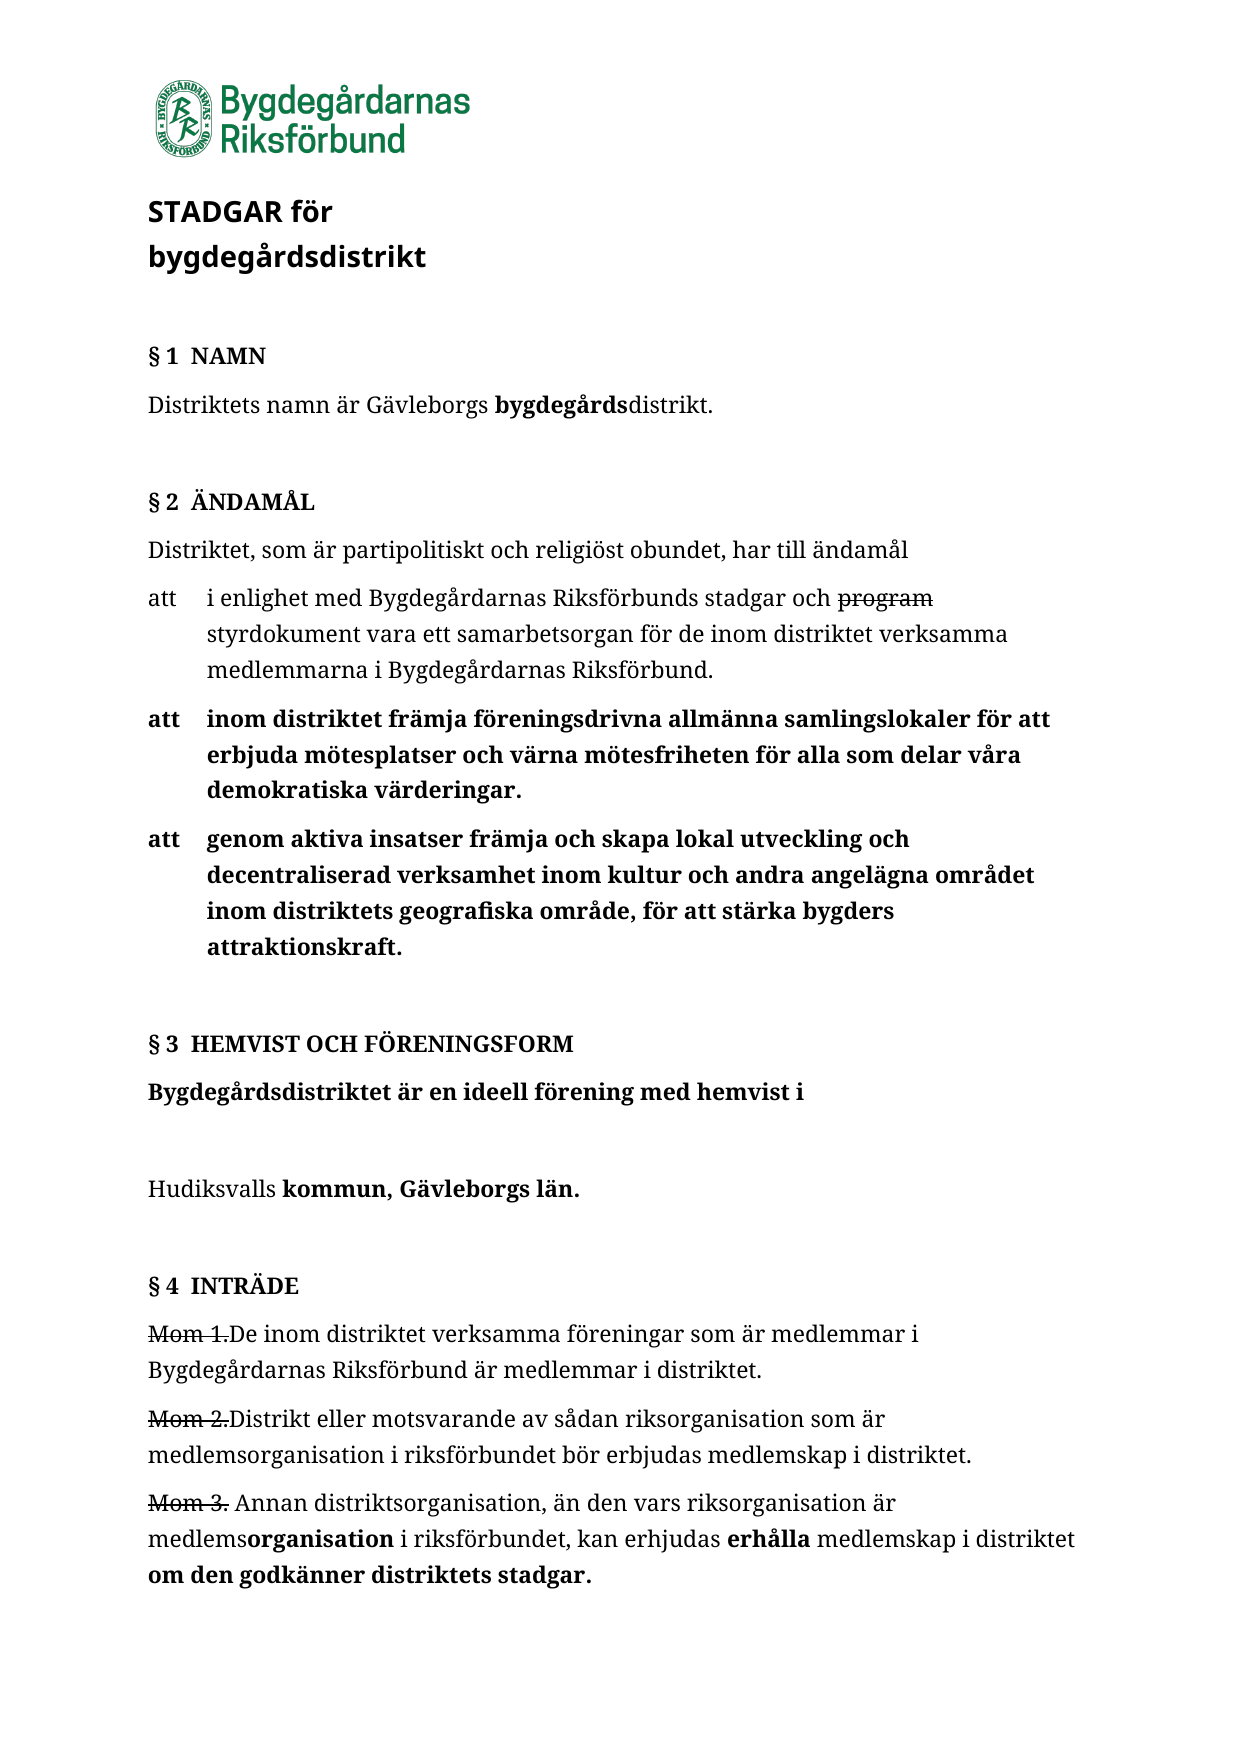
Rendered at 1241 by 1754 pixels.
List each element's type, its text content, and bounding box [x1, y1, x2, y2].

text Mom 3. Annan distriktsorganisation, än den vars riksorganisation är medlemsorganisation i riksförbundet, kan erhjudas erhålla medlemskap i distriktet om den godkänner distriktets stadgar. [148, 1487, 1093, 1590]
text STADGAR för [148, 191, 1093, 231]
text Bygdegårdsdistriktet är en ideell förening med hemvist i [148, 1076, 1093, 1107]
text bygdegårdsdistrikt [148, 237, 1093, 276]
text Mom 2.Distrikt eller motsvarande av sådan riksorganisation som är medlemsorganisation i riksförbundet bör erbjudas medlemskap i distriktet. [148, 1403, 1093, 1470]
text § 4 INTRÄDE [148, 1270, 1093, 1301]
text Distriktet, som är partipolitiskt och religiöst obundet, har till ändamål [148, 534, 1093, 565]
text § 2 ÄNDAMÅL [148, 485, 1093, 517]
picture [147, 73, 478, 164]
text Distriktets namn är Gävleborgs bygdegårdsdistrikt. [148, 388, 1093, 420]
text § 3 HEMVIST OCH FÖRENINGSFORM [148, 1028, 1093, 1059]
text att genom aktiva insatser främja och skapa lokal utveckling och decentraliserad verksamhet inom kultur och andra angelägna området inom distriktets geografiska område, för att stärka bygders attraktionskraft. [148, 823, 1093, 962]
text att inom distriktet främja föreningsdrivna allmänna samlingslokaler för att erbjuda mötesplatser och värna mötesfriheten för alla som delar våra demokratiska värderingar. [148, 703, 1093, 806]
text att i enlighet med Bygdegårdarnas Riksförbunds stadgar och program styrdokument vara ett samarbetsorgan för de inom distriktet verksamma medlemmarna i Bygdegårdarnas Riksförbund. [148, 582, 1093, 685]
text Hudiksvalls kommun, Gävleborgs län. [148, 1173, 1093, 1204]
text Mom 1.De inom distriktet verksamma föreningar som är medlemmar i Bygdegårdarnas Riksförbund är medlemmar i distriktet. [148, 1318, 1093, 1385]
text § 1 NAMN [148, 340, 1093, 371]
